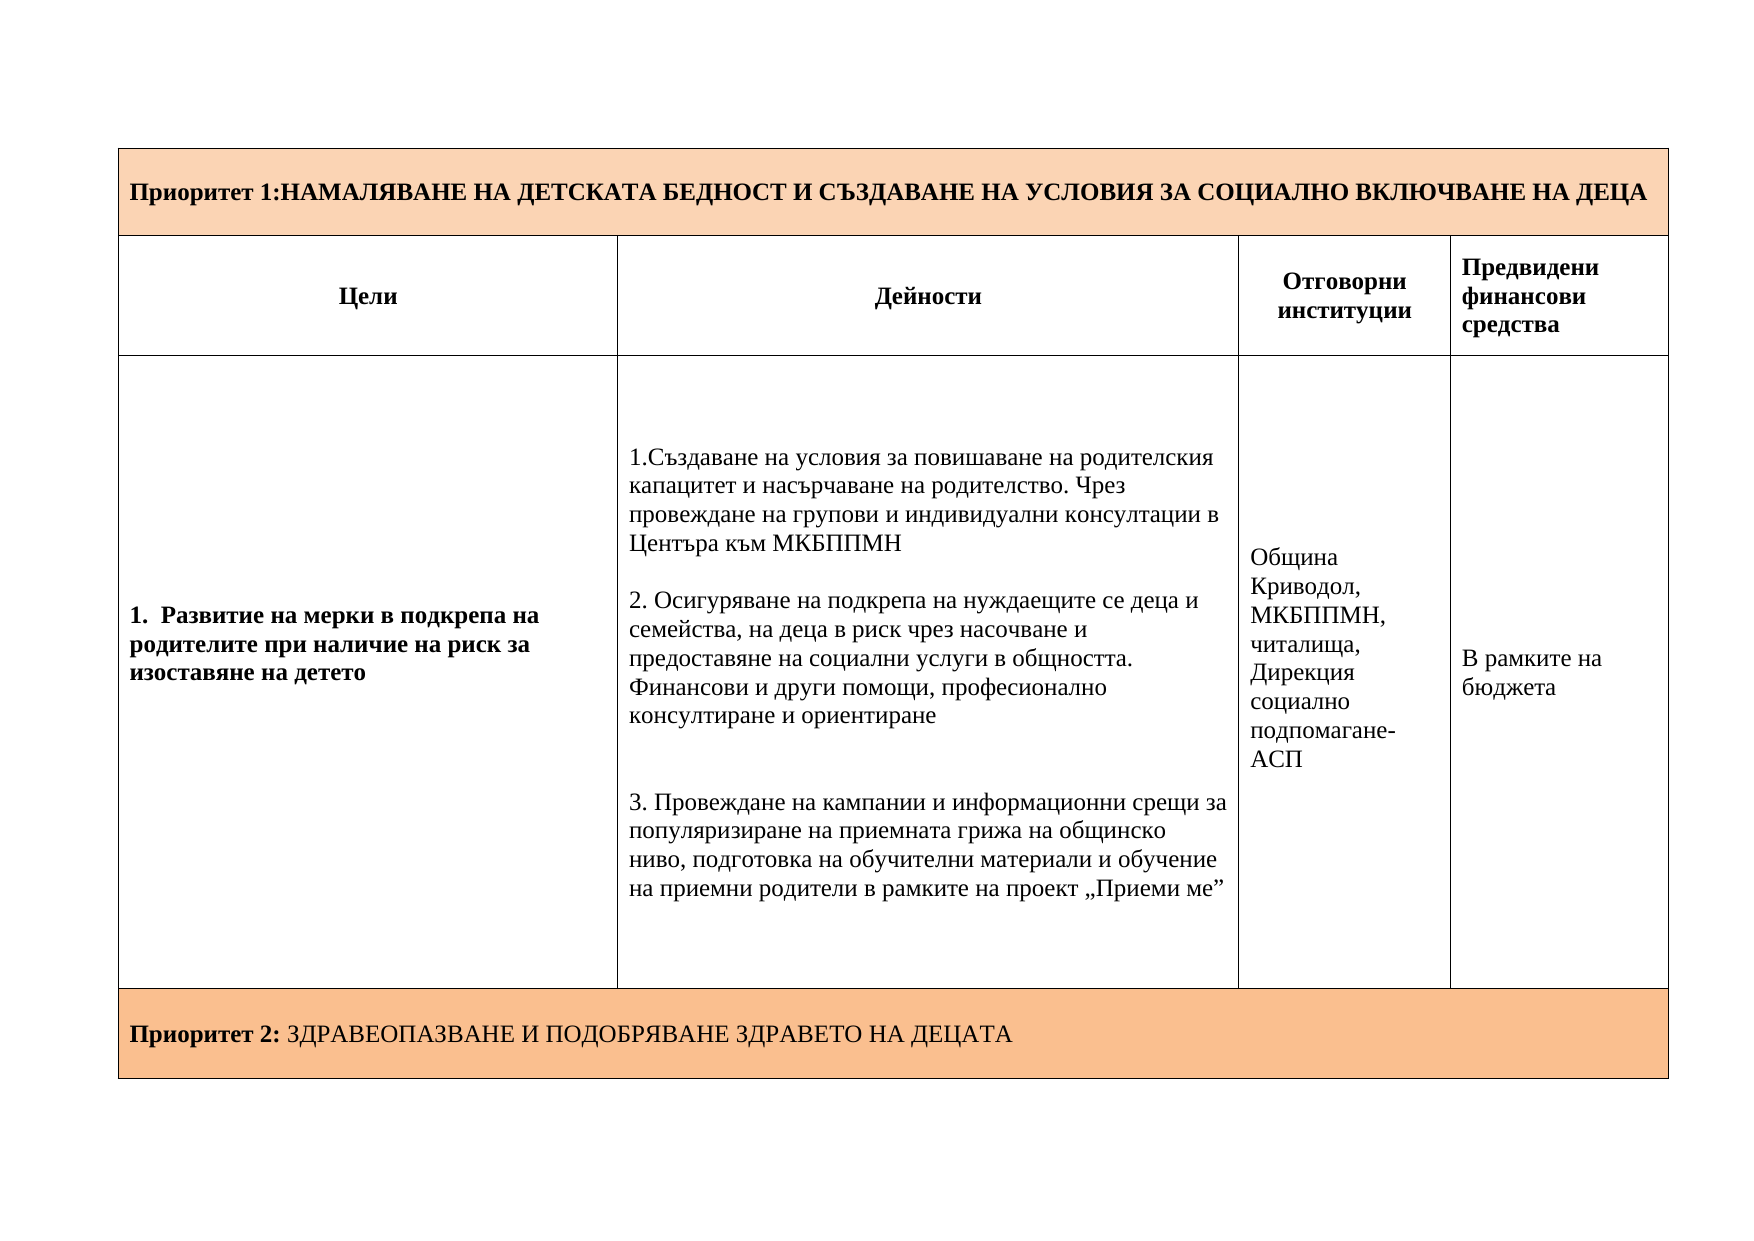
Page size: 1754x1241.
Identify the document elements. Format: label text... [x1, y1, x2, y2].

table_cell Отговорни институции [1239, 236, 1450, 354]
table_cell Предвидени финансови средства [1451, 236, 1668, 354]
table_cell 1.Създаване на условия за повишаване на родителския капацитет и насърчаване на родителство. Чрез провеждане на групови и индивидуални консултации в Центъра към МКБППМН 2. Осигуряване на подкрепа на нуждаещите се деца и семейства, на деца в риск чрез насочване и предоставяне на социални услуги в общността. Финансови и други помощи, професионално консултиране и ориентиране 3. Провеждане на кампании и информационни срещи за популяризиране на приемната грижа на общинско ниво, подготовка на обучителни материали и обучение на приемни родители в рамките на проект „Приеми ме” [618, 356, 1238, 988]
table_cell Приоритет 2: ЗДРАВЕОПАЗВАНЕ И ПОДОБРЯВАНЕ ЗДРАВЕТО НА ДЕЦАТА [119, 989, 1668, 1078]
table_header Приоритет 1:НАМАЛЯВАНЕ НА ДЕТСКАТА БЕДНОСТ И СЪЗДАВАНЕ НА УСЛОВИЯ ЗА СОЦИАЛНО ВКЛЮЧВАНЕ НА ДЕЦА [119, 149, 1668, 235]
table_cell Община Криводол, МКБППМН, читалища, Дирекция социално подпомагане-АСП [1239, 356, 1450, 988]
table_cell Цели [119, 236, 617, 354]
table_cell 1. Развитие на мерки в подкрепа на родителите при наличие на риск за изоставяне на детето [119, 356, 617, 988]
table_cell В рамките на бюджета [1451, 356, 1668, 988]
table_cell Дейности [618, 236, 1238, 354]
